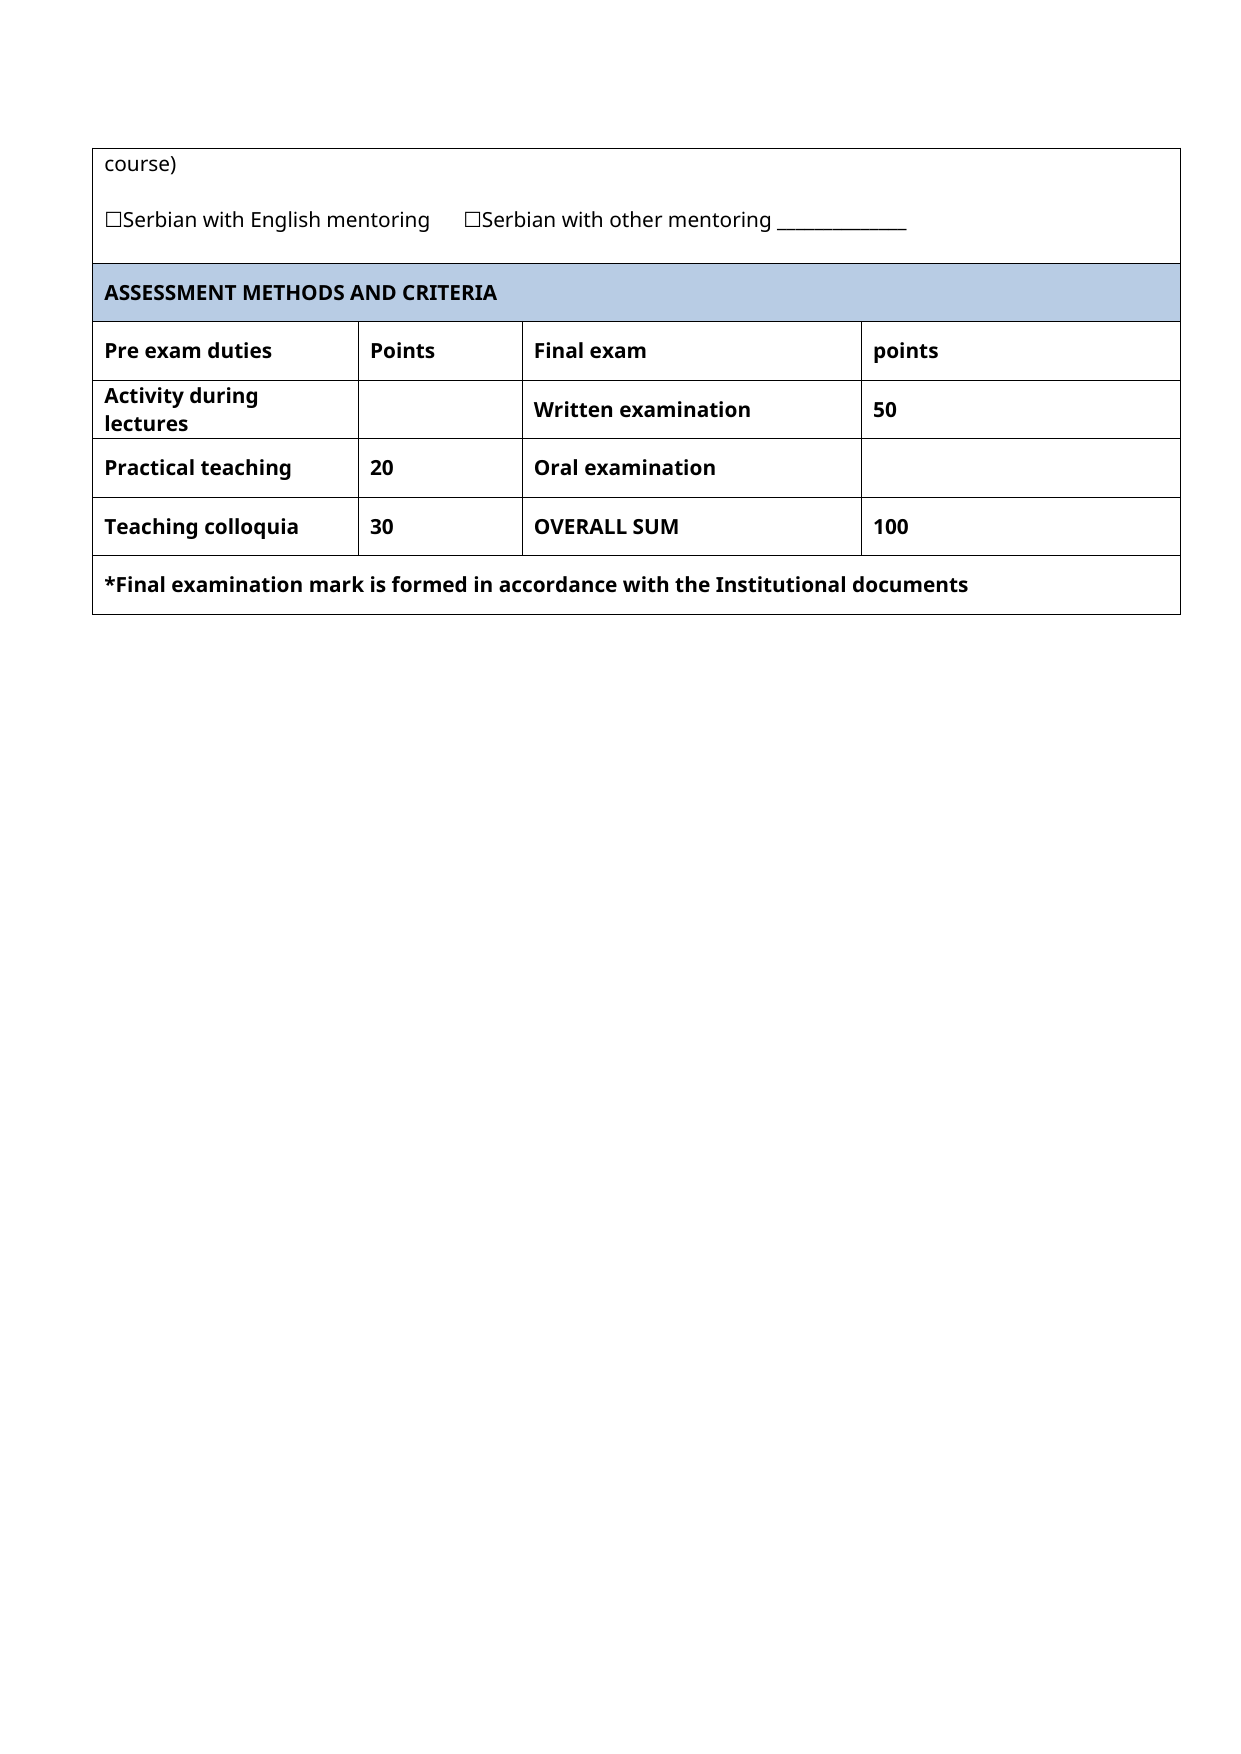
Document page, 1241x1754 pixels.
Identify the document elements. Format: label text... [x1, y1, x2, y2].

table_cell [359, 381, 522, 438]
table_cell points [862, 322, 1180, 379]
table_cell Points [359, 322, 522, 379]
table_cell Written examination [523, 381, 861, 438]
table_cell [862, 439, 1180, 497]
table_cell 100 [862, 498, 1180, 555]
table_cell *Final examination mark is formed in accordance with the Institutional documents [93, 556, 1180, 614]
table_cell 30 [359, 498, 522, 555]
table_cell ASSESSMENT METHODS AND CRITERIA [93, 264, 1180, 321]
table_cell Final exam [523, 322, 861, 379]
table_cell Activity during lectures [93, 381, 358, 438]
table_cell Pre exam duties [93, 322, 358, 379]
table_cell Teaching colloquia [93, 498, 358, 555]
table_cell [93, 149, 1180, 262]
table_cell Oral examination [523, 439, 861, 497]
table_cell 50 [862, 381, 1180, 438]
table_cell Practical teaching [93, 439, 358, 497]
table_cell OVERALL SUM [523, 498, 861, 555]
table_cell 20 [359, 439, 522, 497]
